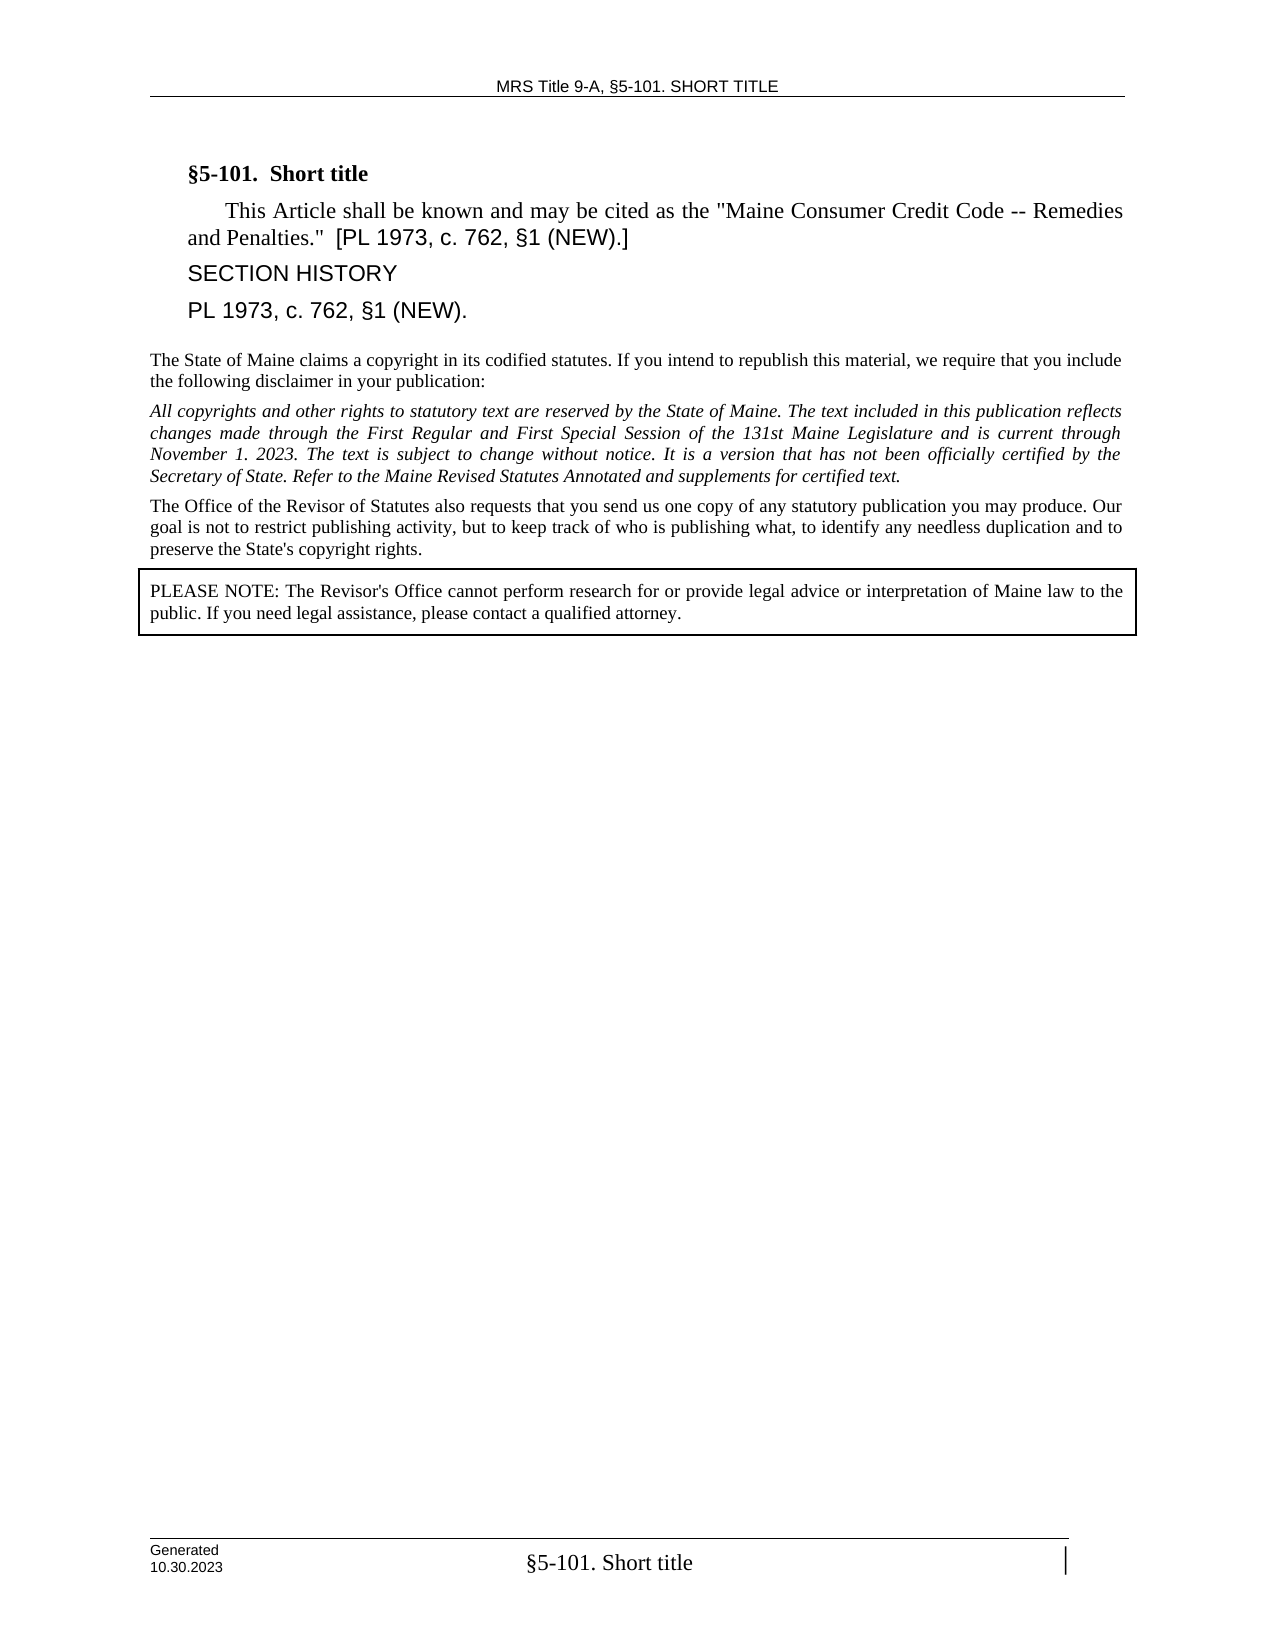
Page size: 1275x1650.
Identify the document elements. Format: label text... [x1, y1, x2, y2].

text The State of Maine claims a copyright in its codified statutes. If you intend to republish this material, we require that you include the following disclaimer in your publication: [150, 348, 1125, 392]
text §5-101. Short title [187, 160, 1125, 187]
text PL 1973, c. 762, §1 (NEW). [187, 297, 1125, 323]
text This Article shall be known and may be cited as the "Maine Consumer Credit Code -- Remedies and Penalties." [PL 1973, c. 762, §1 (NEW).] [187, 197, 1125, 250]
text All copyrights and other rights to statutory text are reserved by the State of Maine. The text included in this publication reflects changes made through the First Regular and First Special Session of the 131st Maine Legislature and is current through November 1. 2023 . The text is subject to change without notice. It is a version that has not been officially certified by the Secretary of State. Refer to the Maine Revised Statutes Annotated and supplements for certified text. [150, 400, 1125, 486]
text SECTION HISTORY [187, 260, 1125, 287]
text PLEASE NOTE: The Revisor's Office cannot perform research for or provide legal advice or interpretation of Maine law to the public. If you need legal assistance, please contact a qualified attorney. [140, 570, 1135, 634]
text The Office of the Revisor of Statutes also requests that you send us one copy of any statutory publication you may produce. Our goal is not to restrict publishing activity, but to keep track of who is publishing what, to identify any needless duplication and to preserve the State's copyright rights. [150, 494, 1125, 559]
